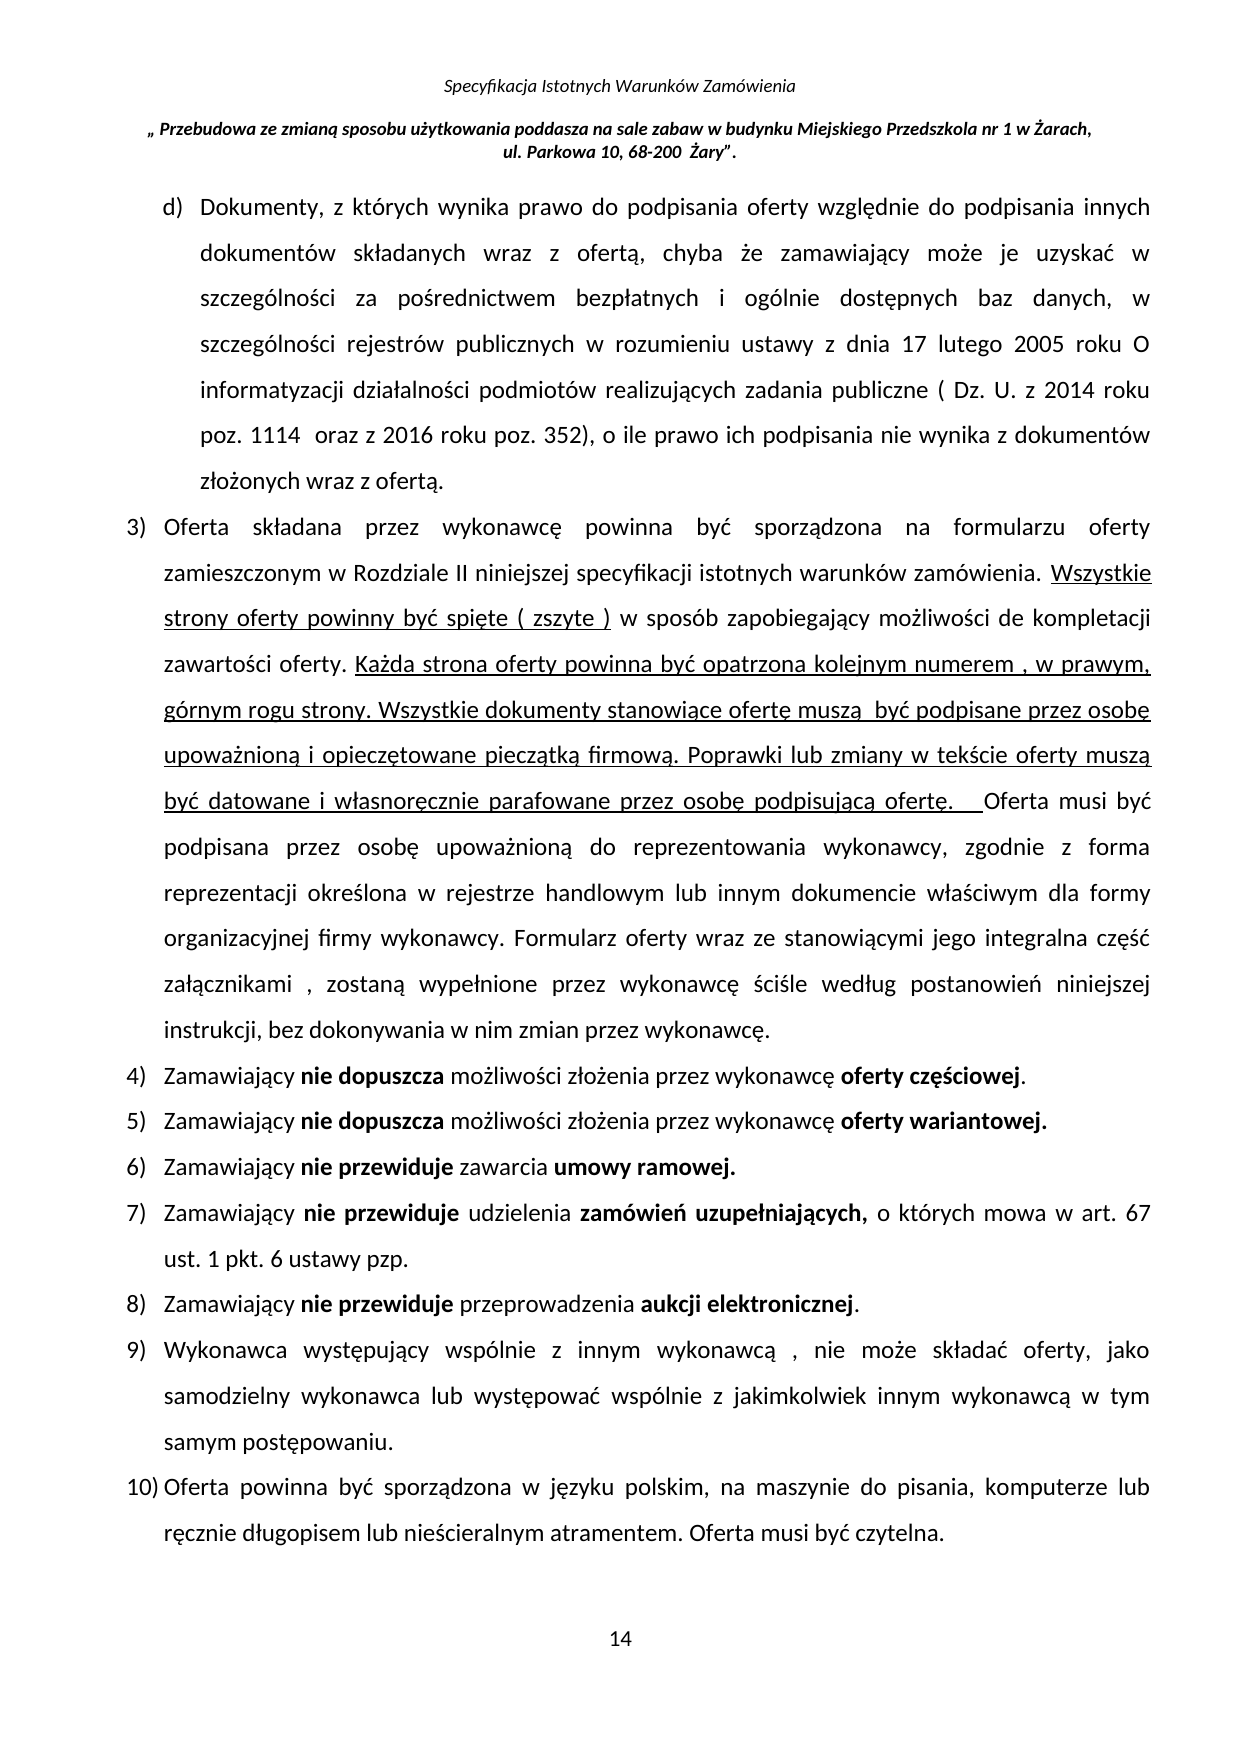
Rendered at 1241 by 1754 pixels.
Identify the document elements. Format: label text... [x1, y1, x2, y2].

list Wykonawca występujący wspólnie z innym wykonawcą , nie może składać oferty, jako samodzielny wykonawca lub występować wspólnie z jakimkolwiek innym wykonawcą w tym samym postępowaniu. [126, 1334, 1152, 1456]
list Oferta powinna być sporządzona w języku polskim, na maszynie do pisania, komputerze lub ręcznie długopisem lub nieścieralnym atramentem. Oferta musi być czytelna. [126, 1471, 1152, 1548]
list Zamawiający nie przewiduje przeprowadzenia aukcji elektronicznej. [126, 1288, 1152, 1319]
list Zamawiający nie dopuszcza możliwości złożenia przez wykonawcę oferty wariantowej. [126, 1106, 1152, 1136]
list Zamawiający nie przewiduje zawarcia umowy ramowej. [126, 1151, 1152, 1182]
list Zamawiający nie przewiduje udzielenia zamówień uzupełniających, o których mowa w art. 67 ust. 1 pkt. 6 ustawy pzp. [126, 1197, 1152, 1273]
list Dokumenty, z których wynika prawo do podpisania oferty względnie do podpisania innych dokumentów składanych wraz z ofertą, chyba że zamawiający może je uzyskać w szczególności za pośrednictwem bezpłatnych i ogólnie dostępnych baz danych, w szczególności rejestrów publicznych w rozumieniu ustawy z dnia 17 lutego 2005 roku O informatyzacji działalności podmiotów realizujących zadania publiczne ( Dz. U. z 2014 roku poz. 1114 oraz z 2016 roku poz. 352), o ile prawo ich podpisania nie wynika z dokumentów złożonych wraz z ofertą. [162, 191, 1152, 496]
list Zamawiający nie dopuszcza możliwości złożenia przez wykonawcę oferty częściowej. [126, 1060, 1152, 1090]
list Oferta składana przez wykonawcę powinna być sporządzona na formularzu oferty zamieszczonym w Rozdziale II niniejszej specyfikacji istotnych warunków zamówienia. Wszystkie strony oferty powinny być spięte ( zszyte ) w sposób zapobiegający możliwości de kompletacji zawartości oferty. Każda strona oferty powinna być opatrzona kolejnym numerem , w prawym, górnym rogu strony. Wszystkie dokumenty stanowiące ofertę muszą być podpisane przez osobę upoważnioną i opieczętowane pieczątką firmową. Poprawki lub zmiany w tekście oferty muszą być datowane i własnoręcznie parafowane przez osobę podpisującą ofertę. Oferta musi być podpisana przez osobę upoważnioną do reprezentowania wykonawcy, zgodnie z forma reprezentacji określona w rejestrze handlowym lub innym dokumencie właściwym dla formy organizacyjnej firmy wykonawcy. Formularz oferty wraz ze stanowiącymi jego integralna część załącznikami , zostaną wypełnione przez wykonawcę ściśle według postanowień niniejszej instrukcji, bez dokonywania w nim zmian przez wykonawcę. [126, 511, 1152, 1044]
